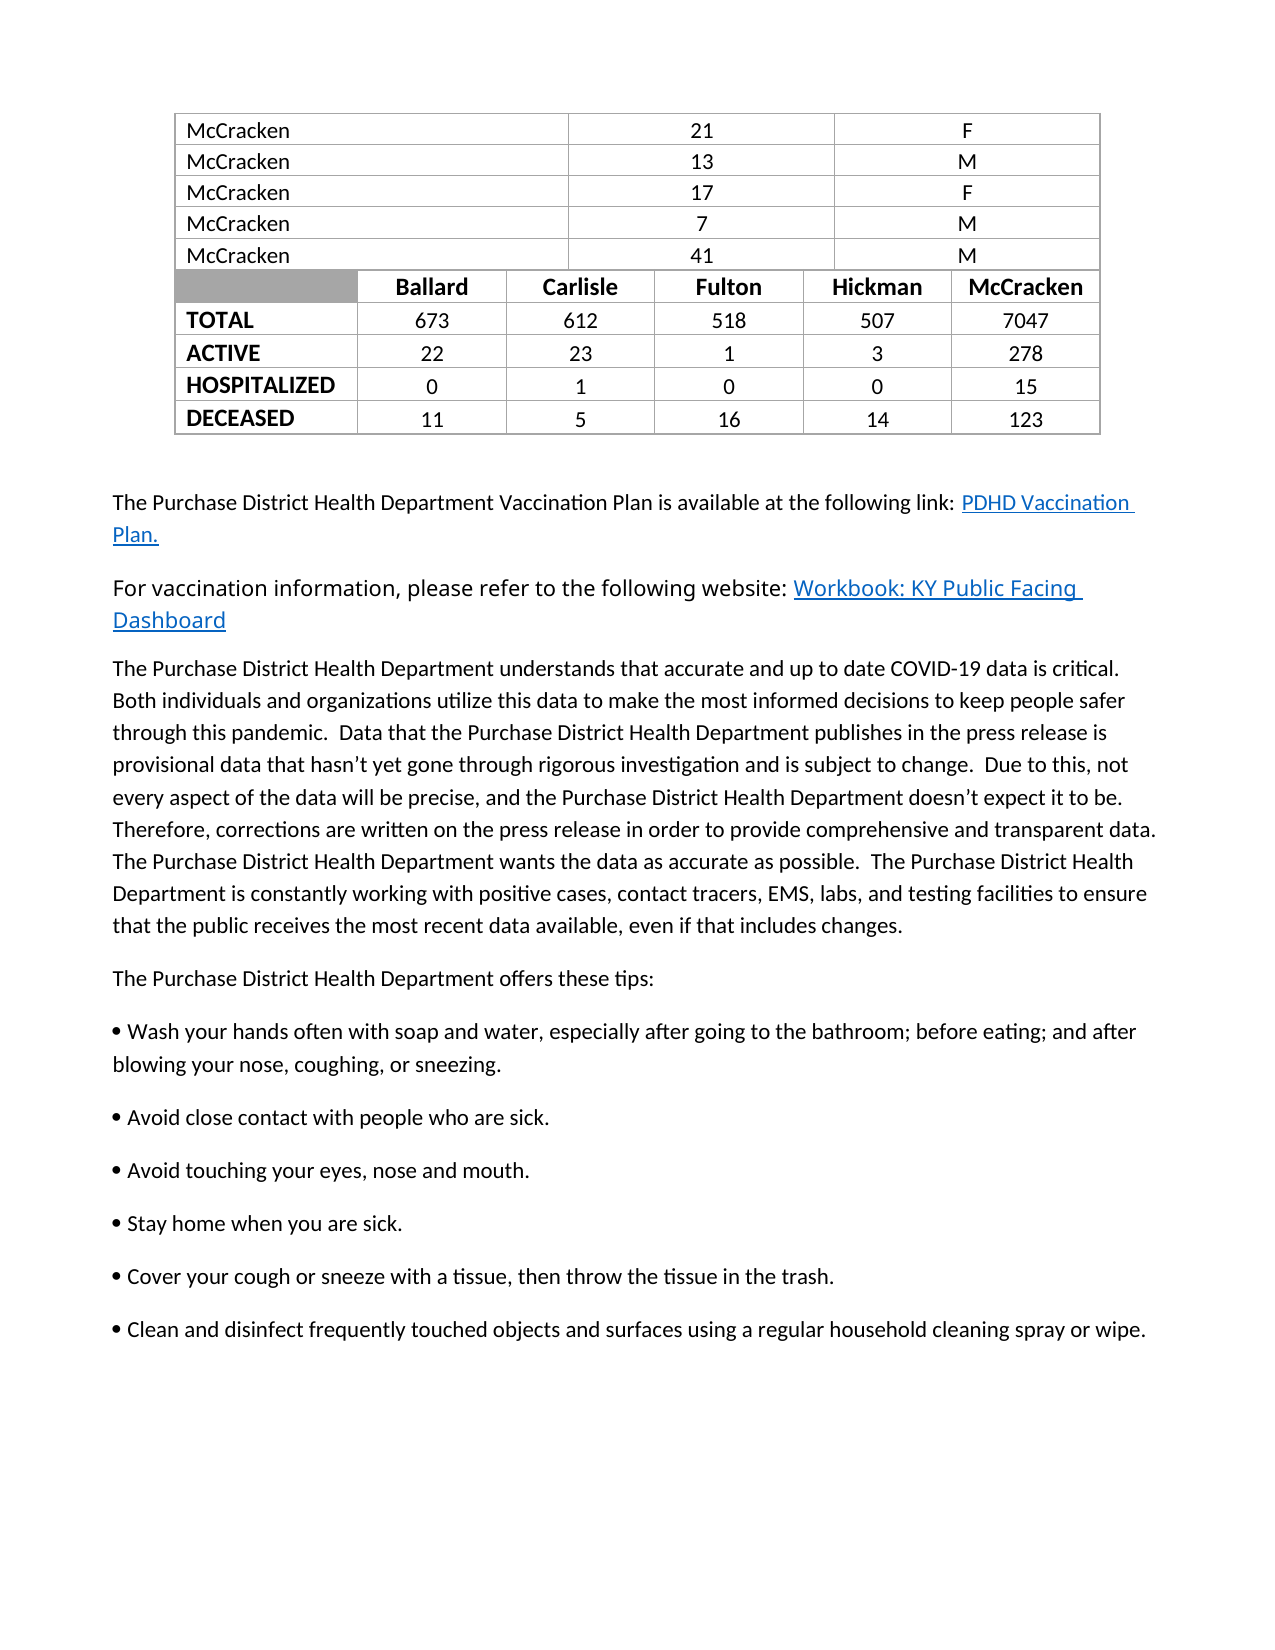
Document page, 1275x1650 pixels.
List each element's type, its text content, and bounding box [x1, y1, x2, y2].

table_cell 0 [358, 368, 506, 400]
table_cell 15 [952, 368, 1099, 400]
table_cell 13 [569, 145, 834, 175]
text  Cover your cough or sneeze with a tissue, then throw the tissue in the trash. [112, 1262, 1162, 1290]
table_cell 1 [507, 368, 654, 400]
table_cell F [835, 114, 1099, 144]
table_cell McCracken [176, 114, 568, 144]
table_cell McCracken [176, 176, 568, 206]
table_header McCracken [952, 271, 1099, 302]
table_cell 14 [804, 401, 951, 433]
table_cell DECEASED [176, 401, 357, 433]
text For vaccination information, please refer to the following website: Workbook: KY Public Facing Dashboard [112, 573, 1162, 635]
table_cell 41 [569, 239, 834, 269]
table_cell 7047 [952, 303, 1099, 334]
text  Clean and disinfect frequently touched objects and surfaces using a regular household cleaning spray or wipe. [112, 1315, 1162, 1343]
table_cell M [835, 239, 1099, 269]
table_cell M [835, 207, 1099, 237]
table_header Carlisle [507, 271, 654, 302]
table_cell 123 [952, 401, 1099, 433]
table_cell ACTIVE [176, 335, 357, 367]
table_cell 3 [804, 335, 951, 367]
table_cell 0 [804, 368, 951, 400]
table_cell 0 [655, 368, 803, 400]
table_cell 22 [358, 335, 506, 367]
text  Stay home when you are sick. [112, 1209, 1162, 1237]
table_header Fulton [655, 271, 803, 302]
table_cell 17 [569, 176, 834, 206]
table_cell TOTAL [176, 303, 357, 334]
text The Purchase District Health Department Vaccination Plan is available at the following link: PDHD Vaccination Plan. [112, 488, 1162, 548]
table_cell McCracken [176, 239, 568, 269]
table_cell 1 [655, 335, 803, 367]
table_cell 16 [655, 401, 803, 433]
table_cell 5 [507, 401, 654, 433]
table_cell 673 [358, 303, 506, 334]
table_cell McCracken [176, 207, 568, 237]
table_cell 21 [569, 114, 834, 144]
text  Avoid touching your eyes, nose and mouth. [112, 1156, 1162, 1184]
table_cell 507 [804, 303, 951, 334]
text  Avoid close contact with people who are sick. [112, 1103, 1162, 1131]
table_header Hickman [804, 271, 951, 302]
table_cell F [835, 176, 1099, 206]
table_cell M [835, 145, 1099, 175]
table_cell 518 [655, 303, 803, 334]
text  Wash your hands often with soap and water, especially after going to the bathroom; before eating; and after blowing your nose, coughing, or sneezing. [112, 1017, 1162, 1078]
table_cell 278 [952, 335, 1099, 367]
table_cell McCracken [176, 145, 568, 175]
text The Purchase District Health Department understands that accurate and up to date COVID-19 data is critical. Both individuals and organizations utilize this data to make the most informed decisions to keep people safer through this pandemic. Data that the Purchase District Health Department publishes in the press release is provisional data that hasn’t yet gone through rigorous investigation and is subject to change. Due to this, not every aspect of the data will be precise, and the Purchase District Health Department doesn’t expect it to be. Therefore, corrections are written on the press release in order to provide comprehensive and transparent data. The Purchase District Health Department wants the data as accurate as possible. The Purchase District Health Department is constantly working with positive cases, contact tracers, EMS, labs, and testing facilities to ensure that the public receives the most recent data available, even if that includes changes. [112, 654, 1162, 939]
table_cell 11 [358, 401, 506, 433]
table_cell 612 [507, 303, 654, 334]
table_cell 7 [569, 207, 834, 237]
table_cell HOSPITALIZED [176, 368, 357, 400]
table_cell 23 [507, 335, 654, 367]
table_header [176, 271, 357, 302]
text The Purchase District Health Department offers these tips: [112, 964, 1162, 992]
table_header Ballard [358, 271, 506, 302]
